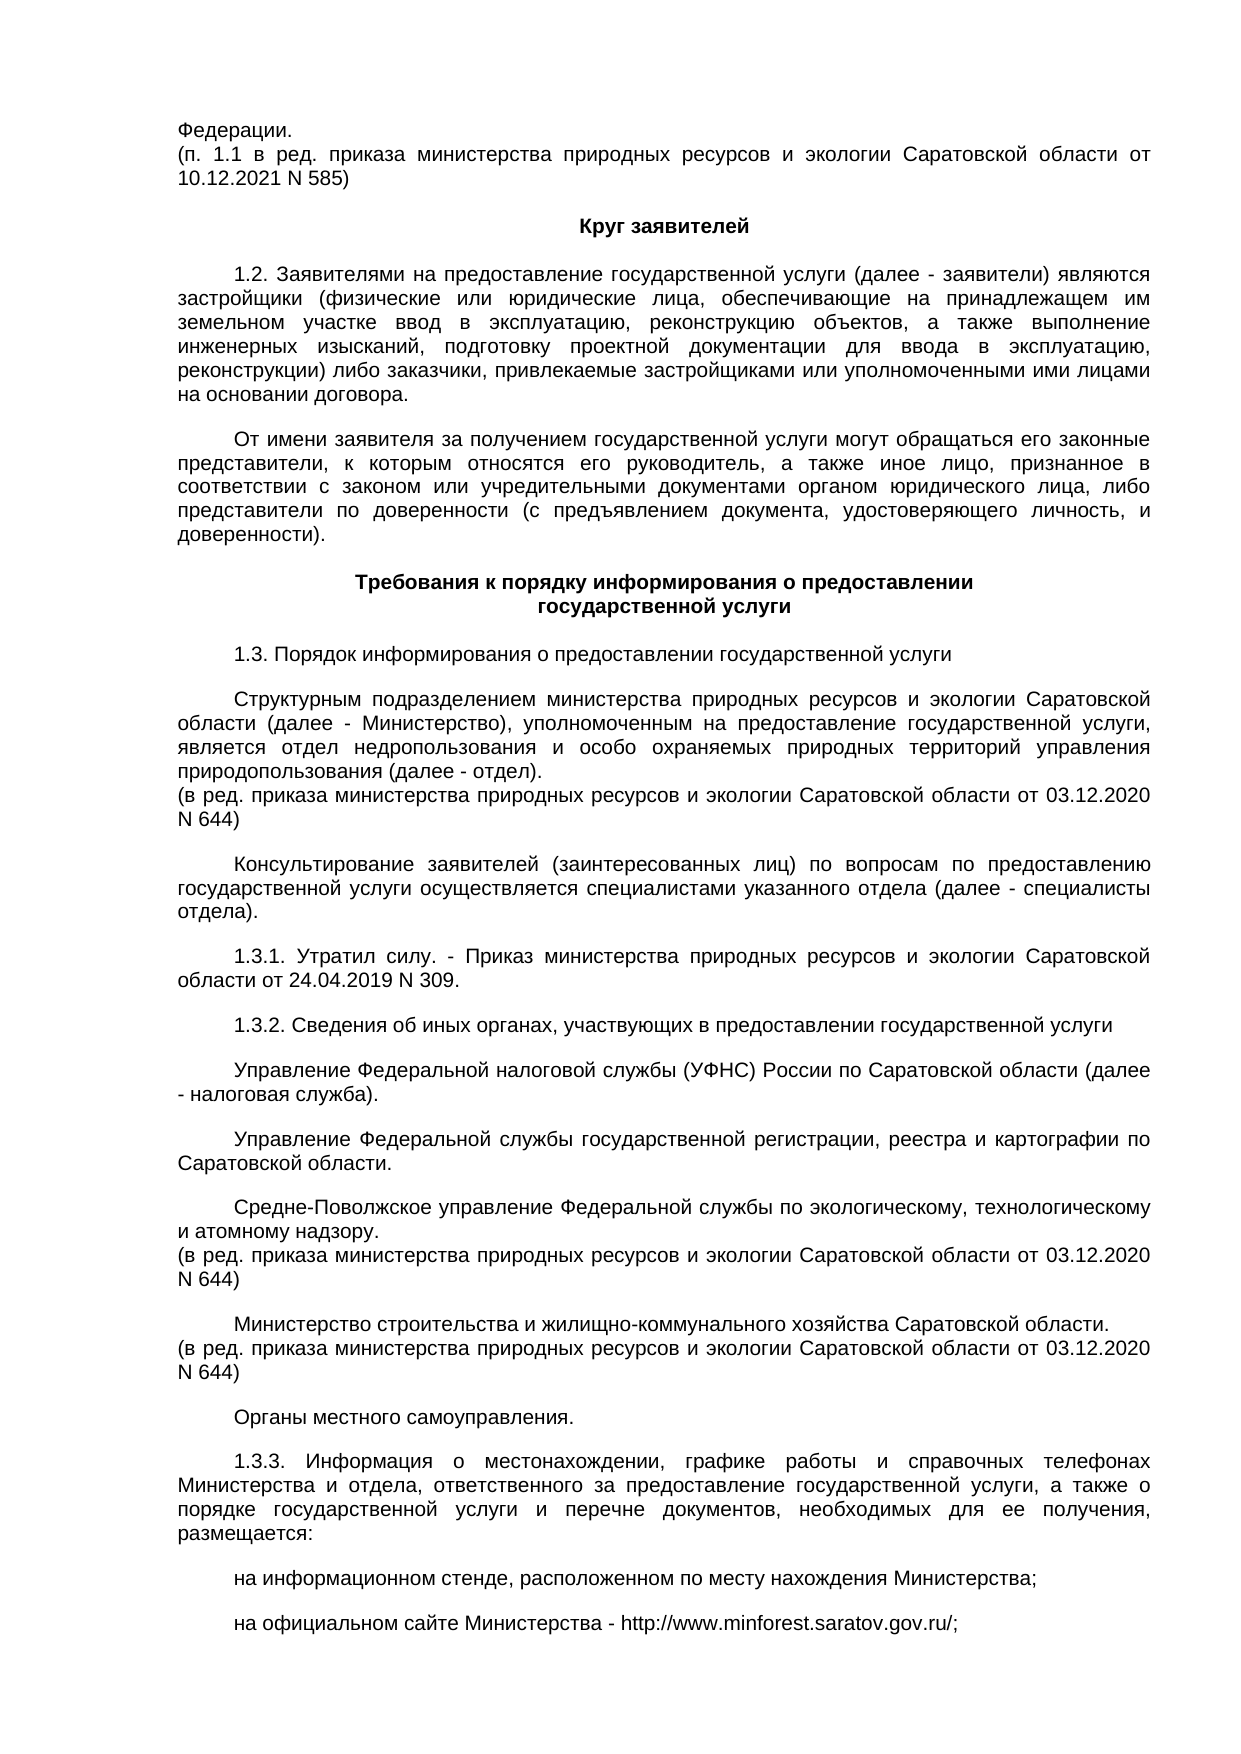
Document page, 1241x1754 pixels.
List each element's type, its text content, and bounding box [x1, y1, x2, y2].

text Консультирование заявителей (заинтересованных лиц) по вопросам по предоставлению государственной услуги осуществляется специалистами указанного отдела (далее - специалисты отдела). [177, 851, 1152, 923]
title Круг заявителей [177, 214, 1152, 238]
text 1.2. Заявителями на предоставление государственной услуги (далее - заявители) являются застройщики (физические или юридические лица, обеспечивающие на принадлежащем им земельном участке ввод в эксплуатацию, реконструкцию объектов, а также выполнение инженерных изысканий, подготовку проектной документации для ввода в эксплуатацию, реконструкции) либо заказчики, привлекаемые застройщиками или уполномоченными ими лицами на основании договора. [177, 262, 1152, 406]
text на официальном сайте Министерства - http://www.minforest.saratov.gov.ru/; [177, 1611, 1152, 1635]
text От имени заявителя за получением государственной услуги могут обращаться его законные представители, к которым относятся его руководитель, а также иное лицо, признанное в соответствии с законом или учредительными документами органом юридического лица, либо представители по доверенности (с предъявлением документа, удостоверяющего личность, и доверенности). [177, 426, 1152, 546]
text 1.3.1. Утратил силу. - Приказ министерства природных ресурсов и экологии Саратовской области от 24.04.2019 N 309. [177, 944, 1152, 992]
text (п. 1.1 в ред. приказа министерства природных ресурсов и экологии Саратовской области от 10.12.2021 N 585) [177, 142, 1152, 190]
text (в ред. приказа министерства природных ресурсов и экологии Саратовской области от 03.12.2020 N 644) [177, 783, 1152, 831]
text Структурным подразделением министерства природных ресурсов и экологии Саратовской области (далее - Министерство), уполномоченным на предоставление государственной услуги, является отдел недропользования и особо охраняемых природных территорий управления природопользования (далее - отдел). [177, 687, 1152, 783]
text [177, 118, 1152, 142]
text Средне-Поволжское управление Федеральной службы по экологическому, технологическому и атомному надзору. [177, 1195, 1152, 1243]
text Управление Федеральной налоговой службы (УФНС) России по Саратовской области (далее - налоговая служба). [177, 1058, 1152, 1106]
text на информационном стенде, расположенном по месту нахождения Министерства; [177, 1566, 1152, 1590]
text Органы местного самоуправления. [177, 1404, 1152, 1428]
text 1.3.2. Сведения об иных органах, участвующих в предоставлении государственной услуги [177, 1013, 1152, 1037]
title государственной услуги [177, 594, 1152, 618]
text Управление Федеральной службы государственной регистрации, реестра и картографии по Саратовской области. [177, 1126, 1152, 1174]
title Требования к порядку информирования о предоставлении [177, 570, 1152, 594]
text (в ред. приказа министерства природных ресурсов и экологии Саратовской области от 03.12.2020 N 644) [177, 1336, 1152, 1384]
text (в ред. приказа министерства природных ресурсов и экологии Саратовской области от 03.12.2020 N 644) [177, 1243, 1152, 1291]
text 1.3. Порядок информирования о предоставлении государственной услуги [177, 642, 1152, 666]
text 1.3.3. Информация о местонахождении, графике работы и справочных телефонах Министерства и отдела, ответственного за предоставление государственной услуги, а также о порядке государственной услуги и перечне документов, необходимых для ее получения, размещается: [177, 1449, 1152, 1545]
text Министерство строительства и жилищно-коммунального хозяйства Саратовской области. [177, 1312, 1152, 1336]
